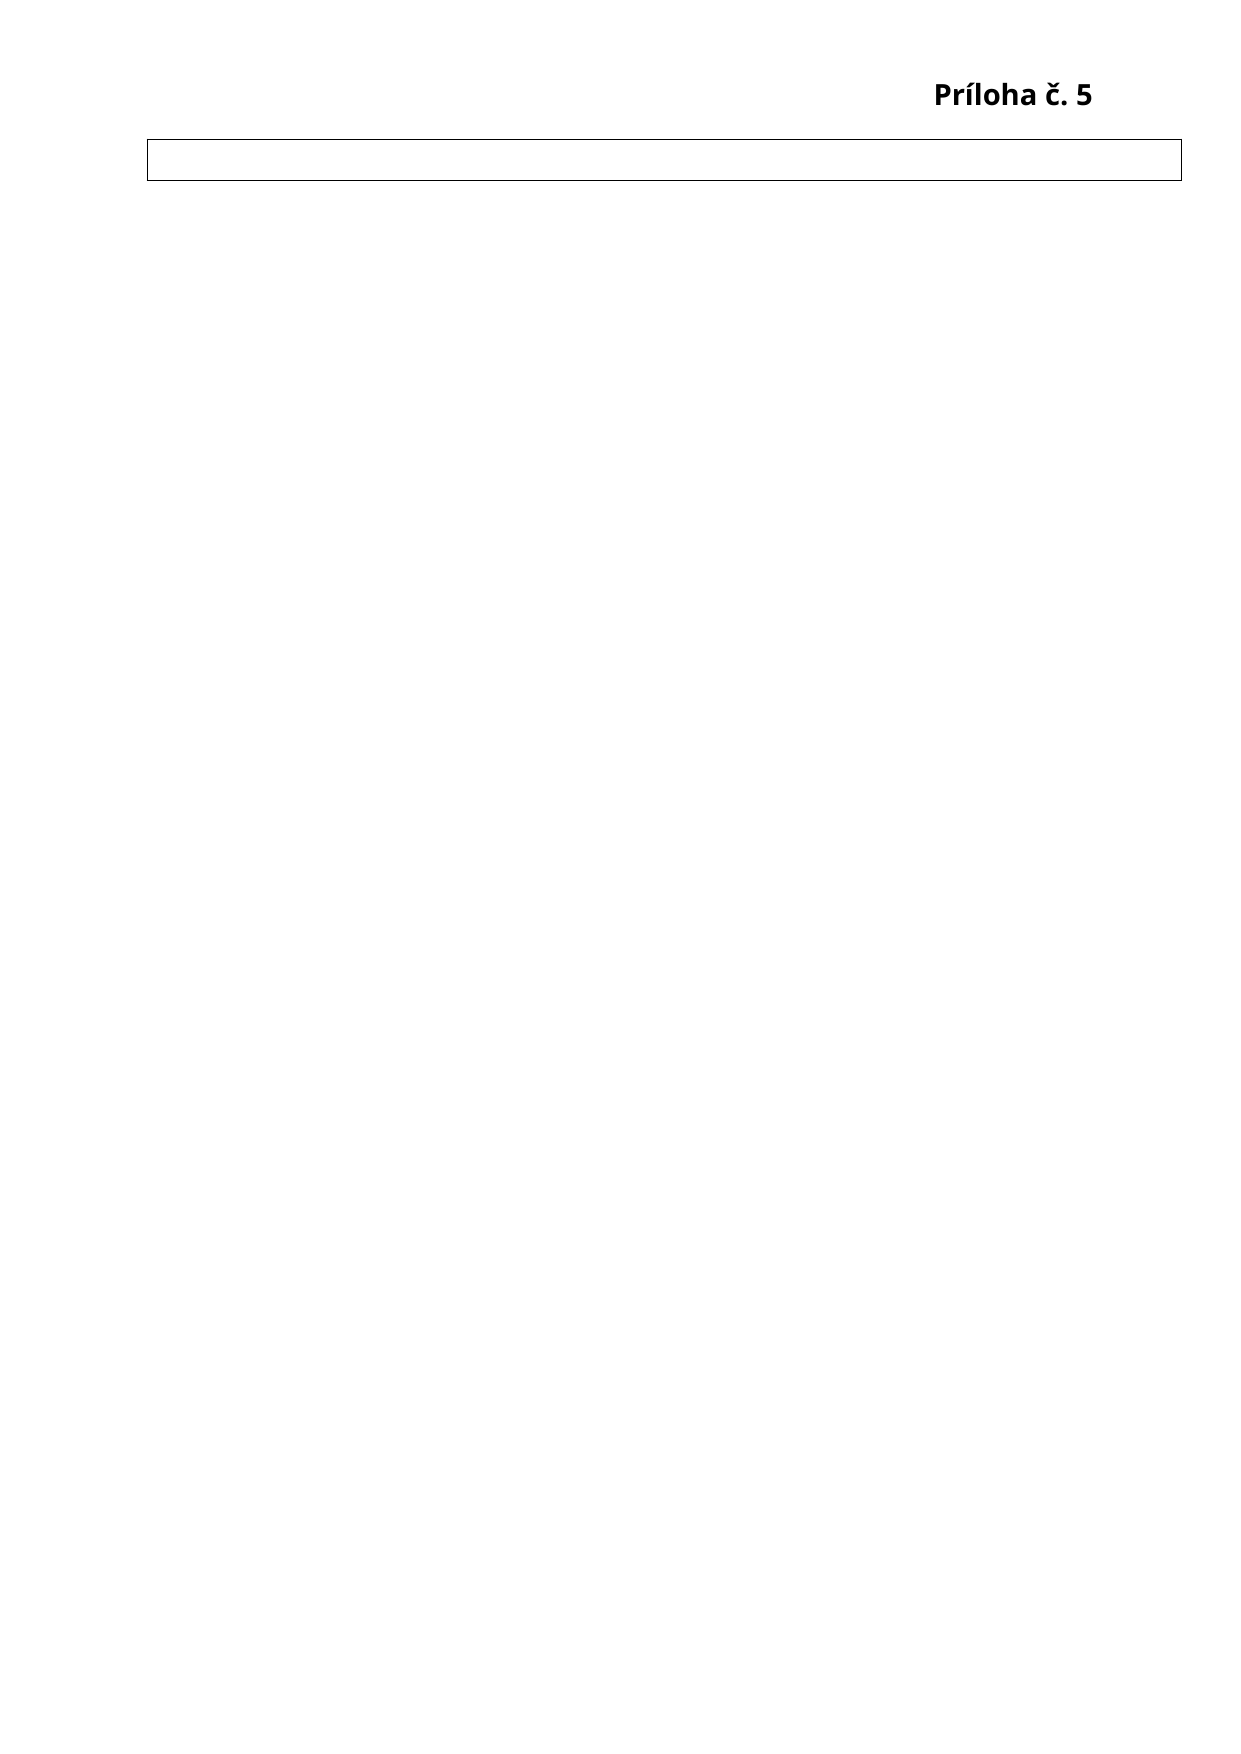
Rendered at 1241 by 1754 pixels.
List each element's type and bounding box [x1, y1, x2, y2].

table_cell [148, 140, 1181, 180]
